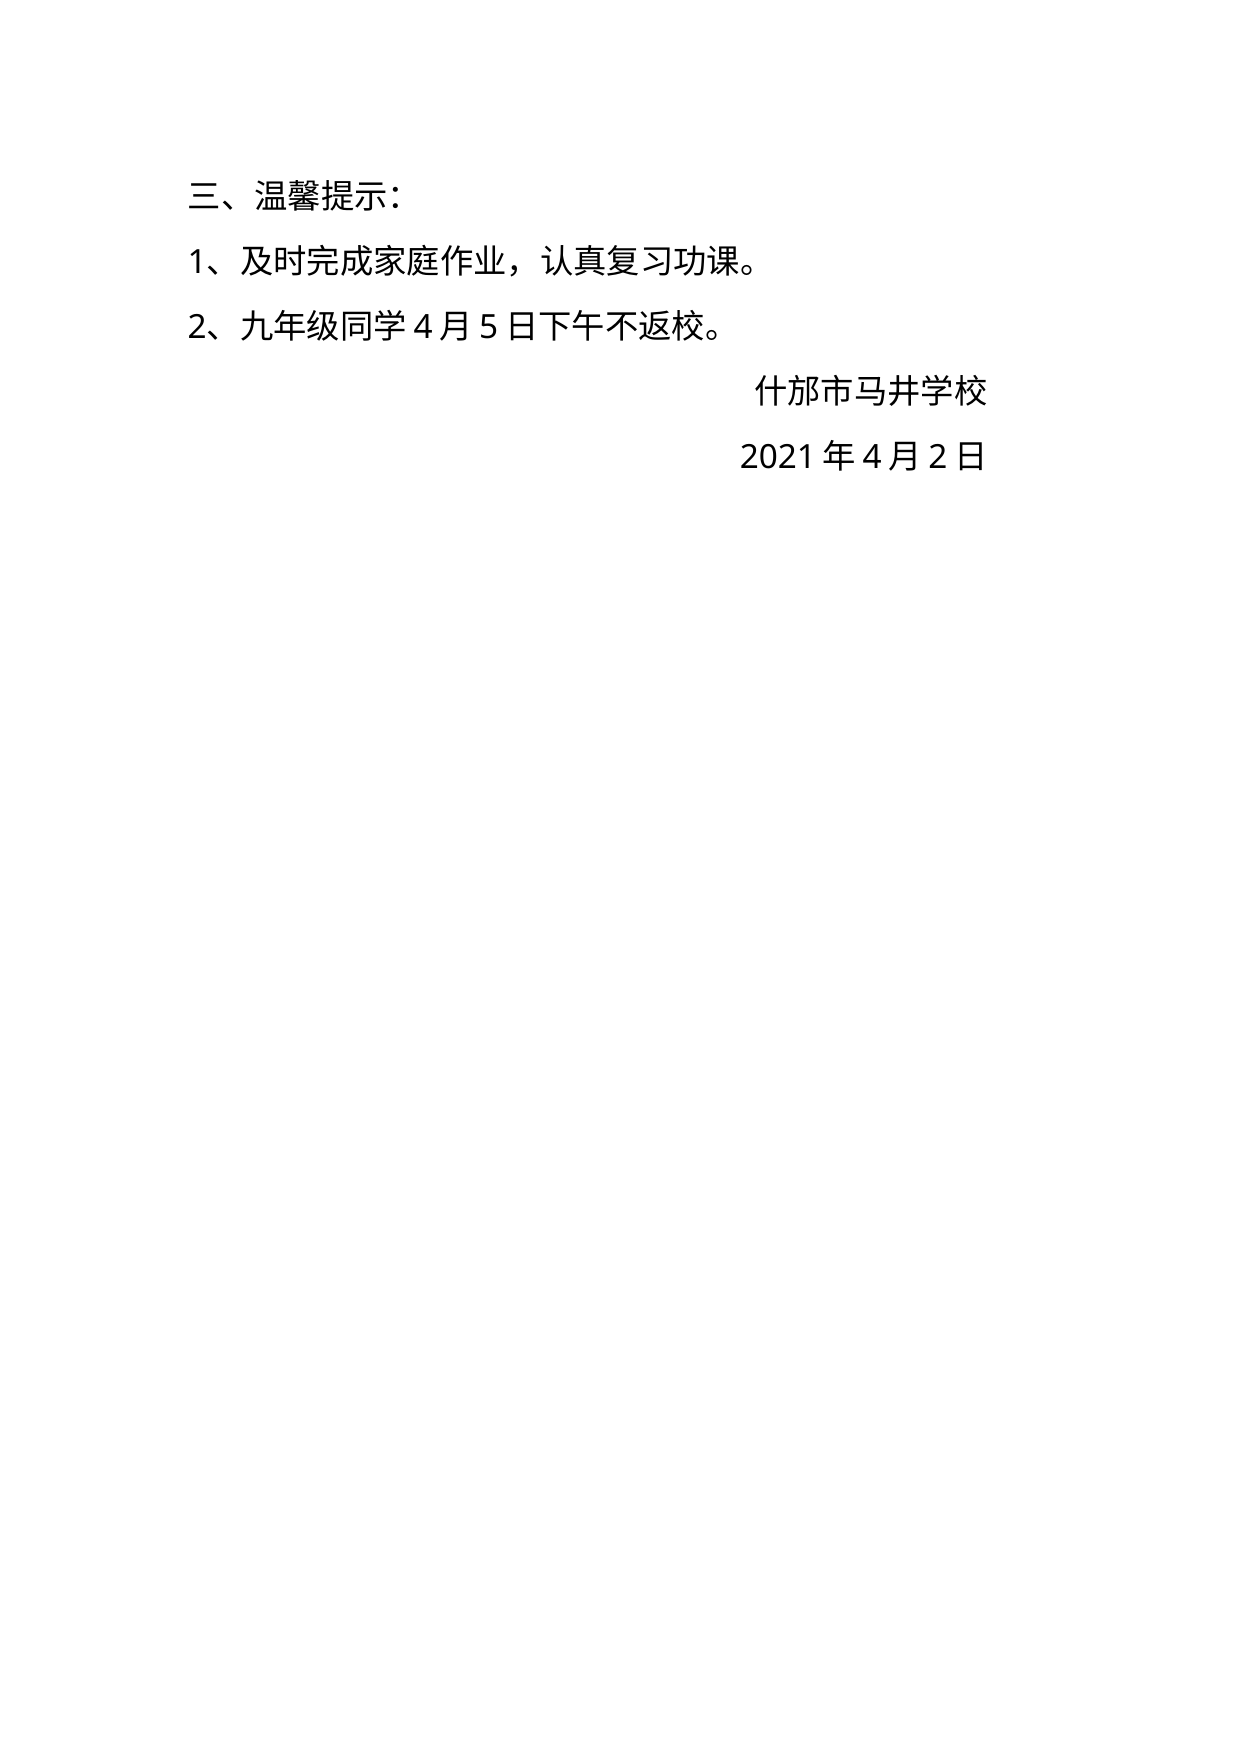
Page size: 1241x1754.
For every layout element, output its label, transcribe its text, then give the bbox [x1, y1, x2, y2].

text 三、温馨提示： [187, 162, 1053, 227]
text 什邡市马井学校 [187, 357, 987, 422]
text 2021年4月2日 [187, 422, 987, 487]
text 2、九年级同学4月5日下午不返校。 [187, 292, 1053, 357]
text 1、及时完成家庭作业，认真复习功课。 [187, 227, 1053, 292]
